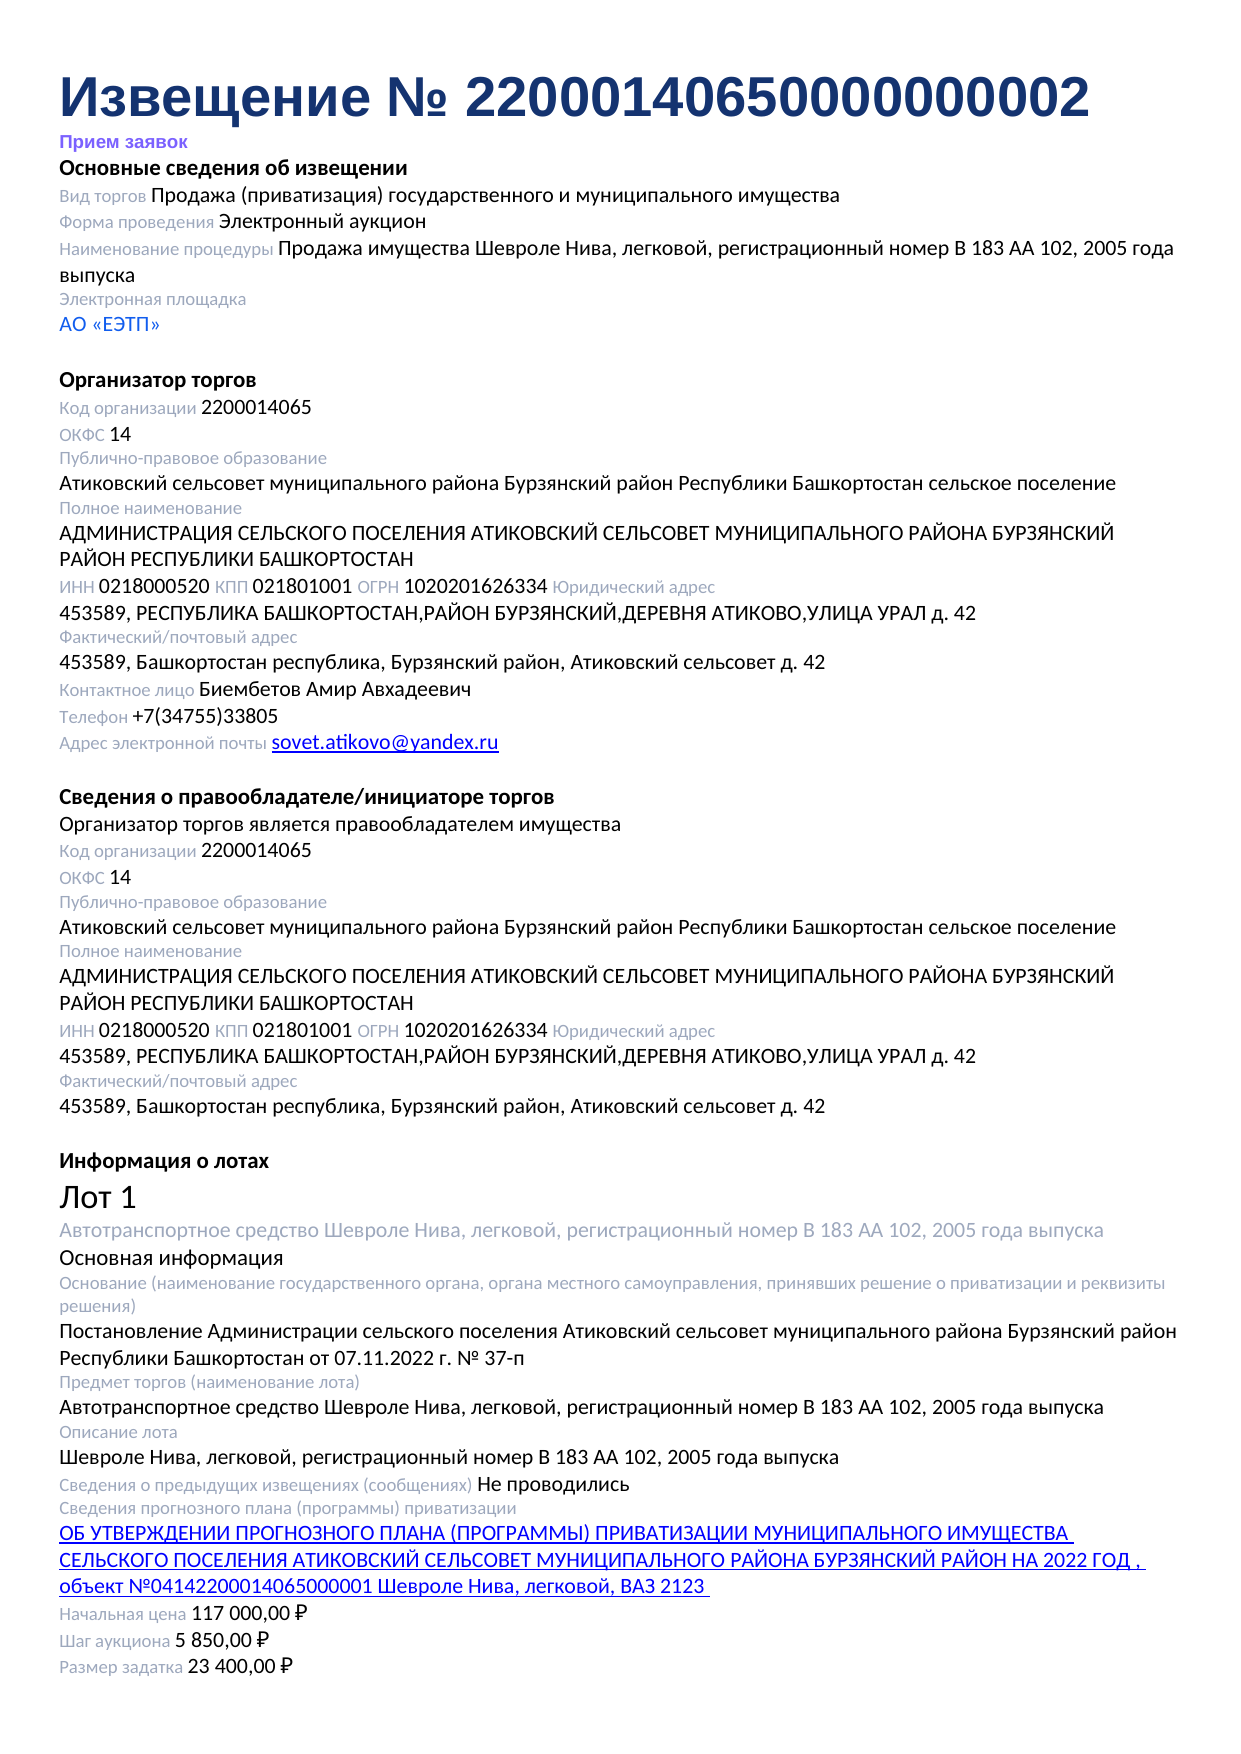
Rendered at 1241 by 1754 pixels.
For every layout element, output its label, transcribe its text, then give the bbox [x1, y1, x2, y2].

text Шевроле Нива, легковой, регистрационный номер В 183 АА 102, 2005 года выпуска [59, 1443, 1181, 1470]
text Предмет торгов (наименование лота) [59, 1371, 1181, 1393]
text Форма проведения Электронный аукцион [59, 207, 1181, 234]
text ОКФС 14 [59, 863, 1181, 890]
text Телефон +7(34755)33805 [59, 702, 1181, 728]
text Сведения о правообладателе/инициаторе торгов [59, 782, 1181, 810]
text Прием заявок [59, 128, 1144, 153]
text Размер задатка 23 400,00 ₽ [59, 1653, 1181, 1679]
text Информация о лотах [59, 1147, 1181, 1175]
text ИНН 0218000520 КПП 021801001 ОГРН 1020201626334 Юридический адрес [59, 572, 1181, 599]
text Атиковский сельсовет муниципального района Бурзянский район Республики Башкортостан сельское поселение [59, 913, 1181, 939]
text 453589, Башкортостан республика, Бурзянский район, Атиковский сельсовет д. 42 [59, 648, 1181, 675]
text 453589, РЕСПУБЛИКА БАШКОРТОСТАН,РАЙОН БУРЗЯНСКИЙ,ДЕРЕВНЯ АТИКОВО,УЛИЦА УРАЛ д. 42 [59, 1042, 1181, 1069]
text Основные сведения об извещении [59, 153, 1181, 181]
text Автотранспортное средство Шевроле Нива, легковой, регистрационный номер В 183 АА 102, 2005 года выпуска [59, 1393, 1181, 1420]
text Адрес электронной почты sovet.atikovo@yandex.ru [59, 728, 1181, 755]
text Полное наименование [59, 496, 1181, 519]
text АО «ЕЭТП» [59, 310, 1181, 337]
text Сведения о предыдущих извещениях (сообщениях) Не проводились [59, 1470, 1181, 1496]
text 453589, Башкортостан республика, Бурзянский район, Атиковский сельсовет д. 42 [59, 1092, 1181, 1119]
text Описание лота [59, 1420, 1181, 1443]
text Вид торгов Продажа (приватизация) государственного и муниципального имущества [59, 181, 1181, 207]
text 453589, РЕСПУБЛИКА БАШКОРТОСТАН,РАЙОН БУРЗЯНСКИЙ,ДЕРЕВНЯ АТИКОВО,УЛИЦА УРАЛ д. 42 [59, 599, 1181, 626]
text Наименование процедуры Продажа имущества Шевроле Нива, легковой, регистрационный номер В 183 АА 102, 2005 года выпуска [59, 234, 1181, 287]
text Код организации 2200014065 [59, 393, 1181, 420]
text Извещение № 22000140650000000002 [59, 59, 1144, 128]
text Фактический/почтовый адрес [59, 626, 1181, 648]
text Постановление Администрации сельского поселения Атиковский сельсовет муниципального района Бурзянский район Республики Башкортостан от 07.11.2022 г. № 37-п [59, 1317, 1181, 1371]
text ИНН 0218000520 КПП 021801001 ОГРН 1020201626334 Юридический адрес [59, 1016, 1181, 1042]
text Публично-правовое образование [59, 446, 1181, 469]
text Сведения прогнозного плана (программы) приватизации [59, 1496, 1181, 1519]
text АДМИНИСТРАЦИЯ СЕЛЬСКОГО ПОСЕЛЕНИЯ АТИКОВСКИЙ СЕЛЬСОВЕТ МУНИЦИПАЛЬНОГО РАЙОНА БУРЗЯНСКИЙ РАЙОН РЕСПУБЛИКИ БАШКОРТОСТАН [59, 519, 1181, 572]
text Основная информация [59, 1243, 1181, 1271]
text Организатор торгов является правообладателем имущества [59, 810, 1181, 837]
text Атиковский сельсовет муниципального района Бурзянский район Республики Башкортостан сельское поселение [59, 469, 1181, 496]
text АДМИНИСТРАЦИЯ СЕЛЬСКОГО ПОСЕЛЕНИЯ АТИКОВСКИЙ СЕЛЬСОВЕТ МУНИЦИПАЛЬНОГО РАЙОНА БУРЗЯНСКИЙ РАЙОН РЕСПУБЛИКИ БАШКОРТОСТАН [59, 962, 1181, 1016]
text Публично-правовое образование [59, 890, 1181, 913]
text Организатор торгов [59, 365, 1181, 393]
text ОКФС 14 [59, 420, 1181, 446]
text ОБ УТВЕРЖДЕНИИ ПРОГНОЗНОГО ПЛАНА (ПРОГРАММЫ) ПРИВАТИЗАЦИИ МУНИЦИПАЛЬНОГО ИМУЩЕСТВА СЕЛЬСКОГО ПОСЕЛЕНИЯ АТИКОВСКИЙ СЕЛЬСОВЕТ МУНИЦИПАЛЬНОГО РАЙОНА БУРЗЯНСКИЙ РАЙОН НА 2022 ГОД , объект №04142200014065000001 Шевроле Нива, легковой, ВАЗ 2123 [59, 1519, 1181, 1599]
text Контактное лицо Биембетов Амир Авхадеевич [59, 675, 1181, 702]
text Код организации 2200014065 [59, 837, 1181, 863]
text Фактический/почтовый адрес [59, 1069, 1181, 1092]
text Шаг аукциона 5 850,00 ₽ [59, 1626, 1181, 1653]
text Автотранспортное средство Шевроле Нива, легковой, регистрационный номер В 183 АА 102, 2005 года выпуска [59, 1217, 1181, 1243]
text Лот 1 [59, 1175, 1181, 1217]
text Электронная площадка [59, 287, 1181, 310]
text Начальная цена 117 000,00 ₽ [59, 1599, 1181, 1626]
text Основание (наименование государственного органа, органа местного самоуправления, принявших решение о приватизации и реквизиты решения) [59, 1271, 1181, 1317]
text Полное наименование [59, 939, 1181, 962]
